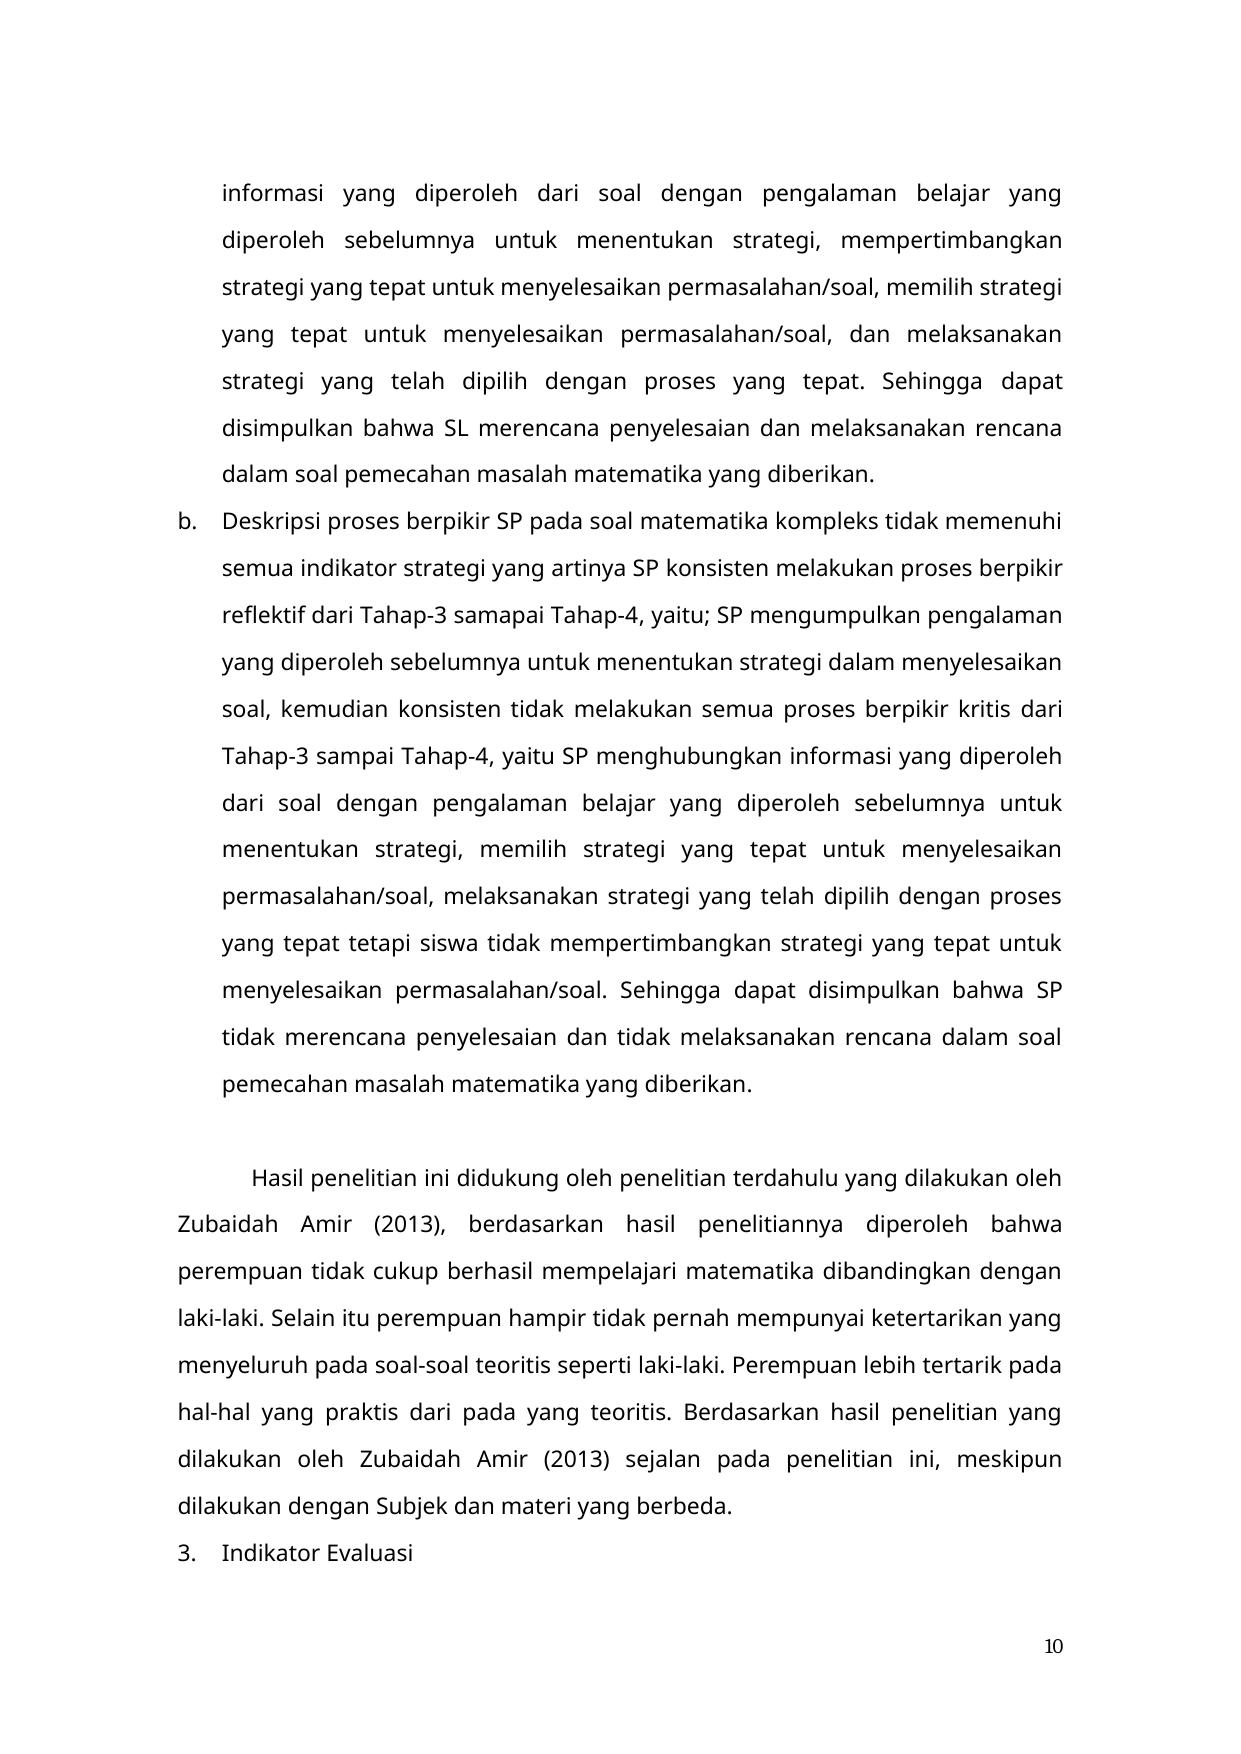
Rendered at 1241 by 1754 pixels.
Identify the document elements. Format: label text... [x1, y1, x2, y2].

list Deskripsi proses berpikir SP pada soal matematika kompleks tidak memenuhi semua indikator strategi yang artinya SP konsisten melakukan proses berpikir reflektif dari Tahap-3 samapai Tahap-4, yaitu; SP mengumpulkan pengalaman yang diperoleh sebelumnya untuk menentukan strategi dalam menyelesaikan soal, kemudian konsisten tidak melakukan semua proses berpikir kritis dari Tahap-3 sampai Tahap-4, yaitu SP menghubungkan informasi yang diperoleh dari soal dengan pengalaman belajar yang diperoleh sebelumnya untuk menentukan strategi, memilih strategi yang tepat untuk menyelesaikan permasalahan/soal, melaksanakan strategi yang telah dipilih dengan proses yang tepat tetapi siswa tidak mempertimbangkan strategi yang tepat untuk menyelesaikan permasalahan/soal. Sehingga dapat disimpulkan bahwa SP tidak merencana penyelesaian dan tidak melaksanakan rencana dalam soal pemecahan masalah matematika yang diberikan. [177, 505, 1063, 1099]
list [177, 177, 1063, 490]
list Indikator Evaluasi [177, 1537, 1063, 1568]
text Hasil penelitian ini didukung oleh penelitian terdahulu yang dilakukan oleh Zubaidah Amir (2013), berdasarkan hasil penelitiannya diperoleh bahwa perempuan tidak cukup berhasil mempelajari matematika dibandingkan dengan laki-laki. Selain itu perempuan hampir tidak pernah mempunyai ketertarikan yang menyeluruh pada soal-soal teoritis seperti laki-laki. Perempuan lebih tertarik pada hal-hal yang praktis dari pada yang teoritis. Berdasarkan hasil penelitian yang dilakukan oleh Zubaidah Amir (2013) sejalan pada penelitian ini, meskipun dilakukan dengan Subjek dan materi yang berbeda. [177, 1162, 1063, 1521]
